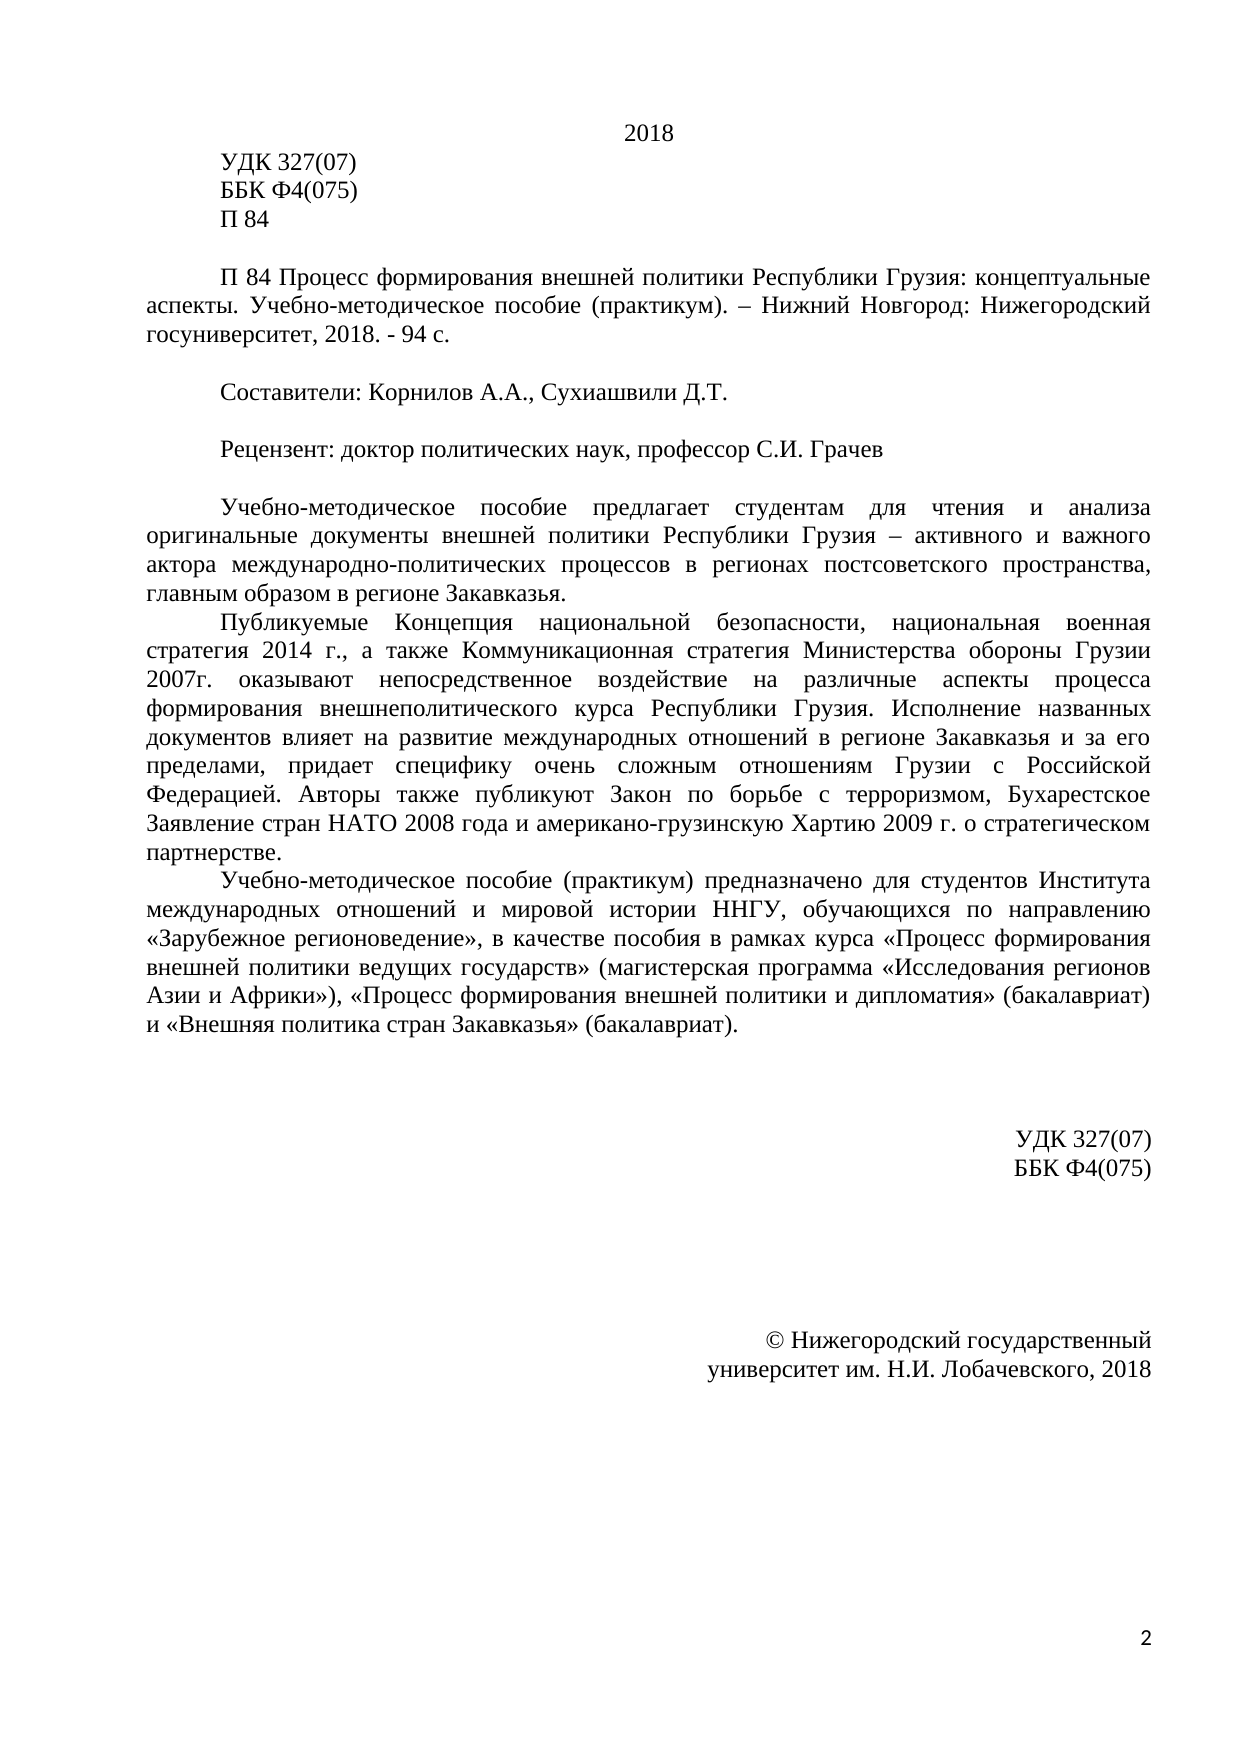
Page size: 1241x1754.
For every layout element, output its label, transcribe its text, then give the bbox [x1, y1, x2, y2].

text Учебно-методическое пособие предлагает студентам для чтения и анализа оригинальные документы внешней политики Республики Грузия – активного и важного актора международно-политических процессов в регионах постсоветского пространства, главным образом в регионе Закавказья. [146, 492, 1152, 607]
text Составители: Корнилов А.А., Сухиашвили Д.Т. [146, 377, 1152, 406]
text ББК Ф4(075) [146, 1153, 1152, 1182]
text ББК Ф4(075) [146, 176, 1152, 204]
text УДК 327(07) [146, 1124, 1152, 1153]
text © Нижегородский государственный [146, 1325, 1152, 1354]
text университет им. Н.И. Лобачевского, 2018 [146, 1354, 1152, 1382]
text П 84 [146, 204, 1152, 233]
text 2018 [146, 118, 1152, 147]
text УДК 327(07) [146, 147, 1152, 176]
text Рецензент: доктор политических наук, профессор С.И. Грачев [146, 434, 1152, 463]
text Учебно-методическое пособие (практикум) предназначено для студентов Института международных отношений и мировой истории ННГУ, обучающихся по направлению «Зарубежное регионоведение», в качестве пособия в рамках курса «Процесс формирования внешней политики ведущих государств» (магистерская программа «Исследования регионов Азии и Африки»), «Процесс формирования внешней политики и дипломатия» (бакалавриат) и «Внешняя политика стран Закавказья» (бакалавриат). [146, 866, 1152, 1038]
text П 84 Процесс формирования внешней политики Республики Грузия: концептуальные аспекты. Учебно-методическое пособие (практикум). – Нижний Новгород: Нижегородский госуниверситет, 2018. - 94 с. [146, 262, 1152, 348]
text Публикуемые Концепция национальной безопасности, национальная военная стратегия 2014 г., а также Коммуникационная стратегия Министерства обороны Грузии 2007г. оказывают непосредственное воздействие на различные аспекты процесса формирования внешнеполитического курса Республики Грузия. Исполнение названных документов влияет на развитие международных отношений в регионе Закавказья и за его пределами, придает специфику очень сложным отношениям Грузии с Российской Федерацией. Авторы также публикуют Закон по борьбе с терроризмом, Бухарестское Заявление стран НАТО 2008 года и американо-грузинскую Хартию 2009 г. о стратегическом партнерстве. [146, 607, 1152, 866]
